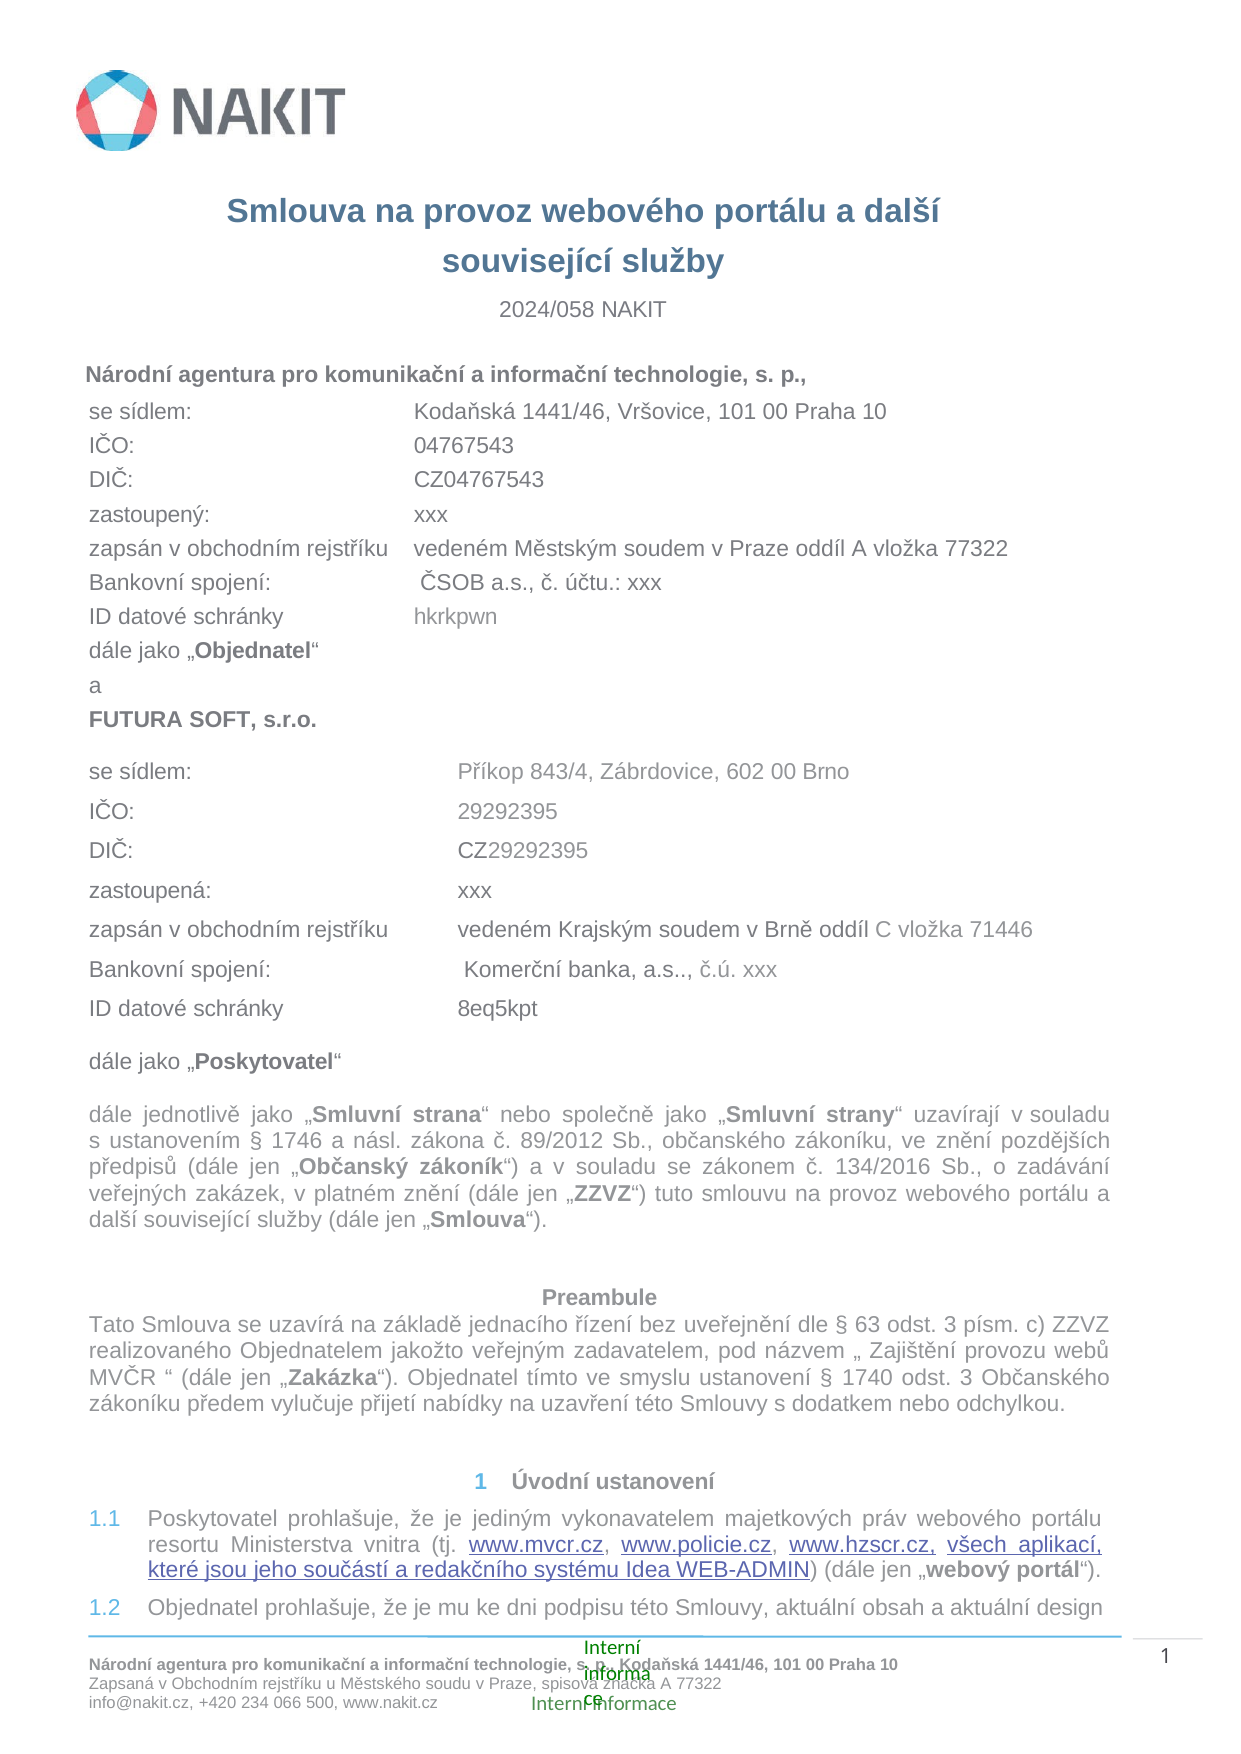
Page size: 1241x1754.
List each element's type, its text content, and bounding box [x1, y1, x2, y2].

text Smlouva na provoz webového portálu a další související služby [137, 191, 1029, 279]
text DIČ: CZ29292395 [89, 837, 1134, 863]
text a [89, 672, 1134, 698]
text dále jako „Objednatel“ [89, 637, 1134, 664]
text se sídlem: Příkop 843/4, Zábrdovice, 602 00 Brno [89, 758, 1134, 784]
text Tato Smlouva se uzavírá na základě jednacího řízení bez uveřejnění dle § 63 odst. 3 písm. c) ZZVZ realizovaného Objednatelem jakožto veřejným zadavatelem, pod názvem „ Zajištění provozu webů MVČR “ (dále jen „Zakázka“). Objednatel tímto ve smyslu ustanovení § 1740 odst. 3 Občanského zákoníku předem vylučuje přijetí nabídky na uzavření této Smlouvy s dodatkem nebo odchylkou. [89, 1311, 1110, 1416]
text dále jako „Poskytovatel“ [89, 1048, 1134, 1074]
text dále jednotlivě jako „Smluvní strana“ nebo společně jako „Smluvní strany“ uzavírají v souladu s ustanovením § 1746 a násl. zákona č. 89/2012 Sb., občanského zákoníku, ve znění pozdějších předpisů (dále jen „Občanský zákoník“) a v souladu se zákonem č. 134/2016 Sb., o zadávání veřejných zakázek, v platném znění (dále jen „ZZVZ“) tuto smlouvu na provoz webového portálu a další související služby (dále jen „Smlouva“). [89, 1101, 1110, 1232]
subtitle Úvodní ustanovení [474, 1468, 1134, 1494]
text se sídlem: Kodaňská 1441/46, Vršovice, 101 00 Praha 10 [89, 398, 1134, 424]
text zastoupený: xxx [89, 501, 1134, 527]
text ID datové schránky hkrkpwn [89, 603, 1134, 629]
subtitle Národní agentura pro komunikační a informační technologie, s. p., [85, 361, 1134, 387]
text IČO: 04767543 [89, 432, 1134, 458]
text zapsán v obchodním rejstříku vedeném Městským soudem v Praze oddíl A vložka 77322 Bankovní spojení: ČSOB a.s., č. účtu.: xxx [89, 535, 1009, 595]
text IČO: 29292395 [89, 798, 1134, 824]
subtitle Preambule [137, 1285, 1062, 1311]
text DIČ: CZ04767543 [89, 466, 1134, 493]
text zapsán v obchodním rejstříku vedeném Krajským soudem v Brně oddíl C vložka 71446 Bankovní spojení: Komerční banka, a.s.., č.ú. xxx [89, 916, 1033, 982]
text zastoupená: xxx [89, 877, 1134, 903]
text 2024/058 NAKIT [137, 296, 1029, 323]
list Poskytovatel prohlašuje, že je jediným vykonavatelem majetkových práv webového portálu resortu Ministerstva vnitra (tj. www.mvcr.cz, www.policie.cz, www.hzscr.cz, všech aplikací, které jsou jeho součástí a redakčního systému Idea WEB-ADMIN) (dále jen „webový portál“). [89, 1507, 1102, 1582]
picture [76, 70, 345, 151]
text ID datové schránky 8eq5kpt [89, 995, 1134, 1021]
list Objednatel prohlašuje, že je mu ke dni podpisu této Smlouvy, aktuální obsah a aktuální design [89, 1594, 1134, 1621]
subtitle FUTURA SOFT, s.r.o. [89, 706, 1134, 732]
